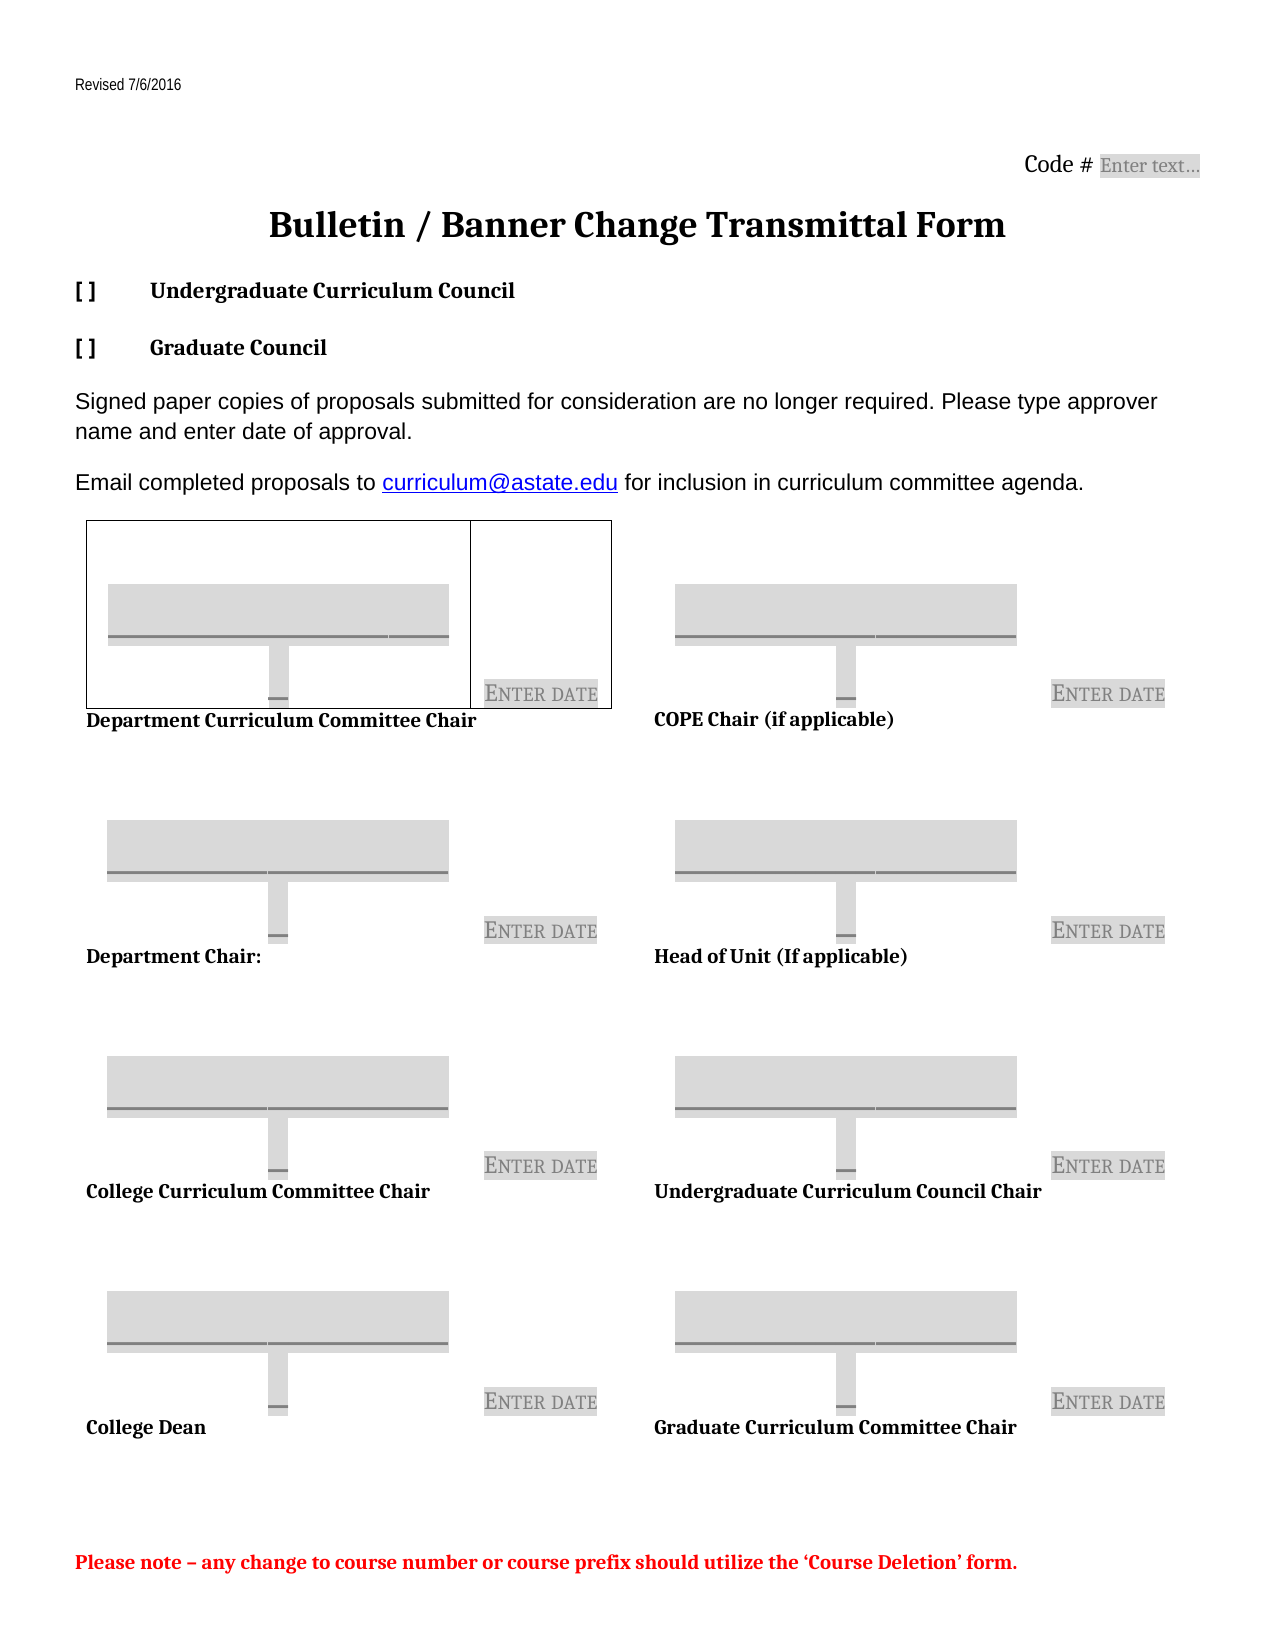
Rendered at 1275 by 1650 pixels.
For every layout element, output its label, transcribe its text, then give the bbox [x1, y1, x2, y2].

text Code # [75, 150, 1200, 179]
text [ ] Graduate Council [75, 331, 1200, 362]
text Email completed proposals to curriculum@astate.edu for inclusion in curriculum committee agenda. [75, 469, 1200, 495]
text Bulletin / Banner Change Transmittal Form [75, 204, 1200, 247]
table_cell College Curriculum Committee Chair [75, 993, 643, 1229]
table_cell Head of Unit (If applicable) [643, 758, 1211, 993]
table_header Department Curriculum Committee Chair [75, 520, 643, 758]
table_cell Graduate Curriculum Committee Chair [643, 1229, 1211, 1464]
table_cell Department Chair: [75, 758, 643, 993]
table_header COPE Chair (if applicable) [643, 520, 1211, 758]
text [ ] Undergraduate Curriculum Council [75, 274, 1200, 306]
table_cell College Dean [75, 1229, 643, 1464]
table_cell Undergraduate Curriculum Council Chair [643, 993, 1211, 1229]
text Signed paper copies of proposals submitted for consideration are no longer required. Please type approver name and enter date of approval. [75, 388, 1200, 444]
